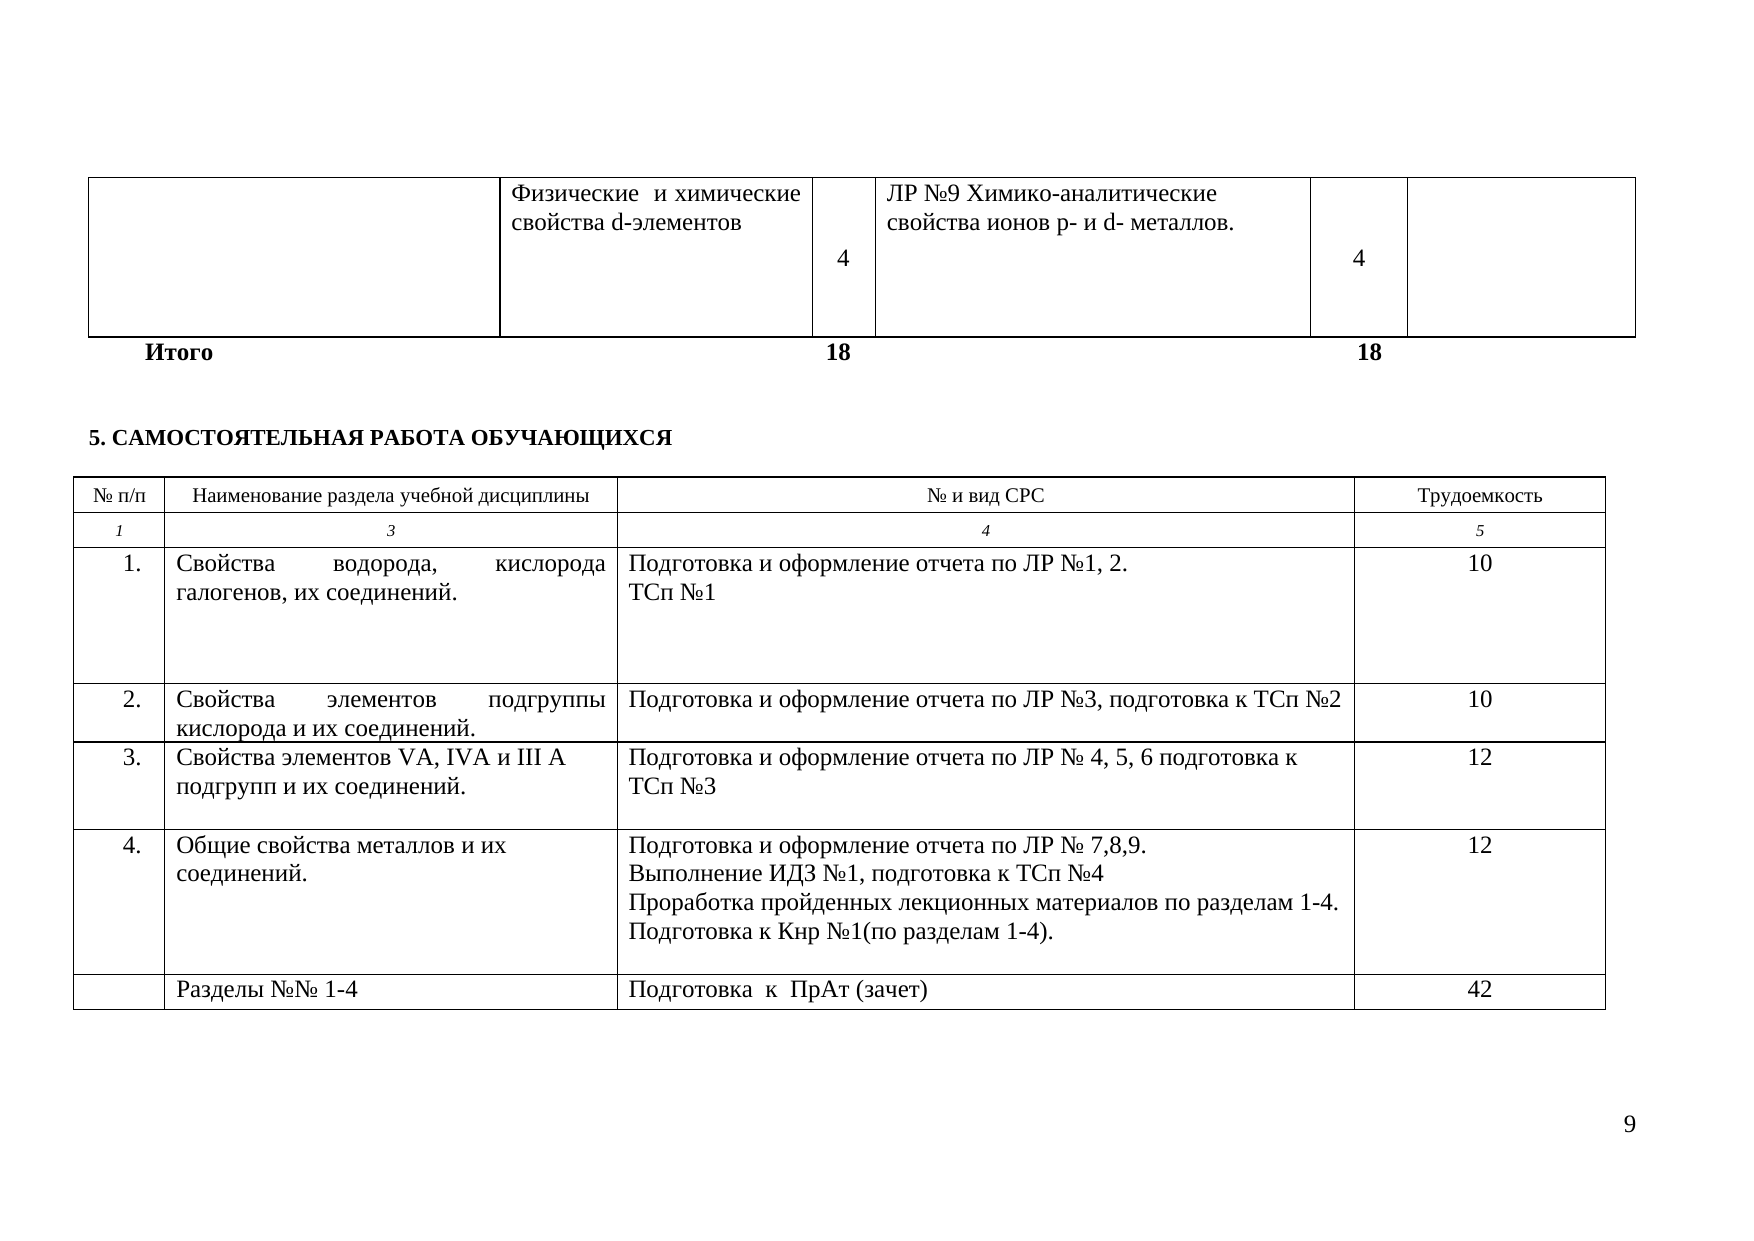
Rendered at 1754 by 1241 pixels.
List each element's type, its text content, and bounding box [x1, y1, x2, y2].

table_header № п/п [74, 478, 164, 512]
text 5. САМОСТОЯТЕЛЬНАЯ РАБОТА ОБУЧАЮЩИХСЯ [89, 424, 1636, 450]
table_cell 42 [1355, 975, 1605, 1009]
table_cell Общие свойства металлов и их соединений. [165, 830, 617, 973]
table_cell [74, 684, 164, 741]
table_cell 12 [1355, 743, 1605, 829]
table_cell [501, 178, 812, 336]
table_cell Подготовка и оформление отчета по ЛР № 4, 5, 6 подготовка к ТСп №3 [618, 743, 1354, 829]
table_cell Свойства элементов подгруппы кислорода и их соединений. [165, 684, 617, 741]
table_cell 5 [1355, 513, 1605, 547]
table_cell 12 [1355, 830, 1605, 973]
table_cell Подготовка и оформление отчета по ЛР № 7,8,9. Выполнение ИДЗ №1, подготовка к ТСп №4 Проработка пройденных лекционных материалов по разделам 1-4. Подготовка к Кнр №1(по разделам 1-4). [618, 830, 1354, 973]
table_cell Подготовка и оформление отчета по ЛР №1, 2. ТСп №1 [618, 548, 1354, 683]
table_cell Свойства элементов VA, IVA и III A подгрупп и их соединений. [165, 743, 617, 829]
table_cell 1 [74, 513, 164, 547]
table_cell Подготовка к ПрАт (зачет) [618, 975, 1354, 1009]
table_cell Подготовка и оформление отчета по ЛР №3, подготовка к ТСп №2 [618, 684, 1354, 741]
table_cell 3 [165, 513, 617, 547]
table_header Наименование раздела учебной дисциплины [165, 478, 617, 512]
table_header № и вид СРС [618, 478, 1354, 512]
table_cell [89, 178, 499, 336]
table_cell [74, 830, 164, 973]
table_cell [74, 743, 164, 829]
table_header Трудоемкость [1355, 478, 1605, 512]
table_cell [1408, 178, 1635, 336]
table_cell Свойства водорода, кислорода галогенов, их соединений. [165, 548, 617, 683]
table_cell 4 [813, 178, 875, 336]
table_cell 10 [1355, 548, 1605, 683]
text Итого 18 18 [89, 338, 1636, 366]
table_cell 4 [1311, 178, 1407, 336]
table_cell ЛР №9 Химико-аналитические свойства ионов p- и d- металлов. [876, 178, 1310, 336]
table_cell 10 [1355, 684, 1605, 741]
table_cell Разделы №№ 1-4 [165, 975, 617, 1009]
table_cell 4 [618, 513, 1354, 547]
table_cell [74, 975, 164, 1009]
table_cell [74, 548, 164, 683]
